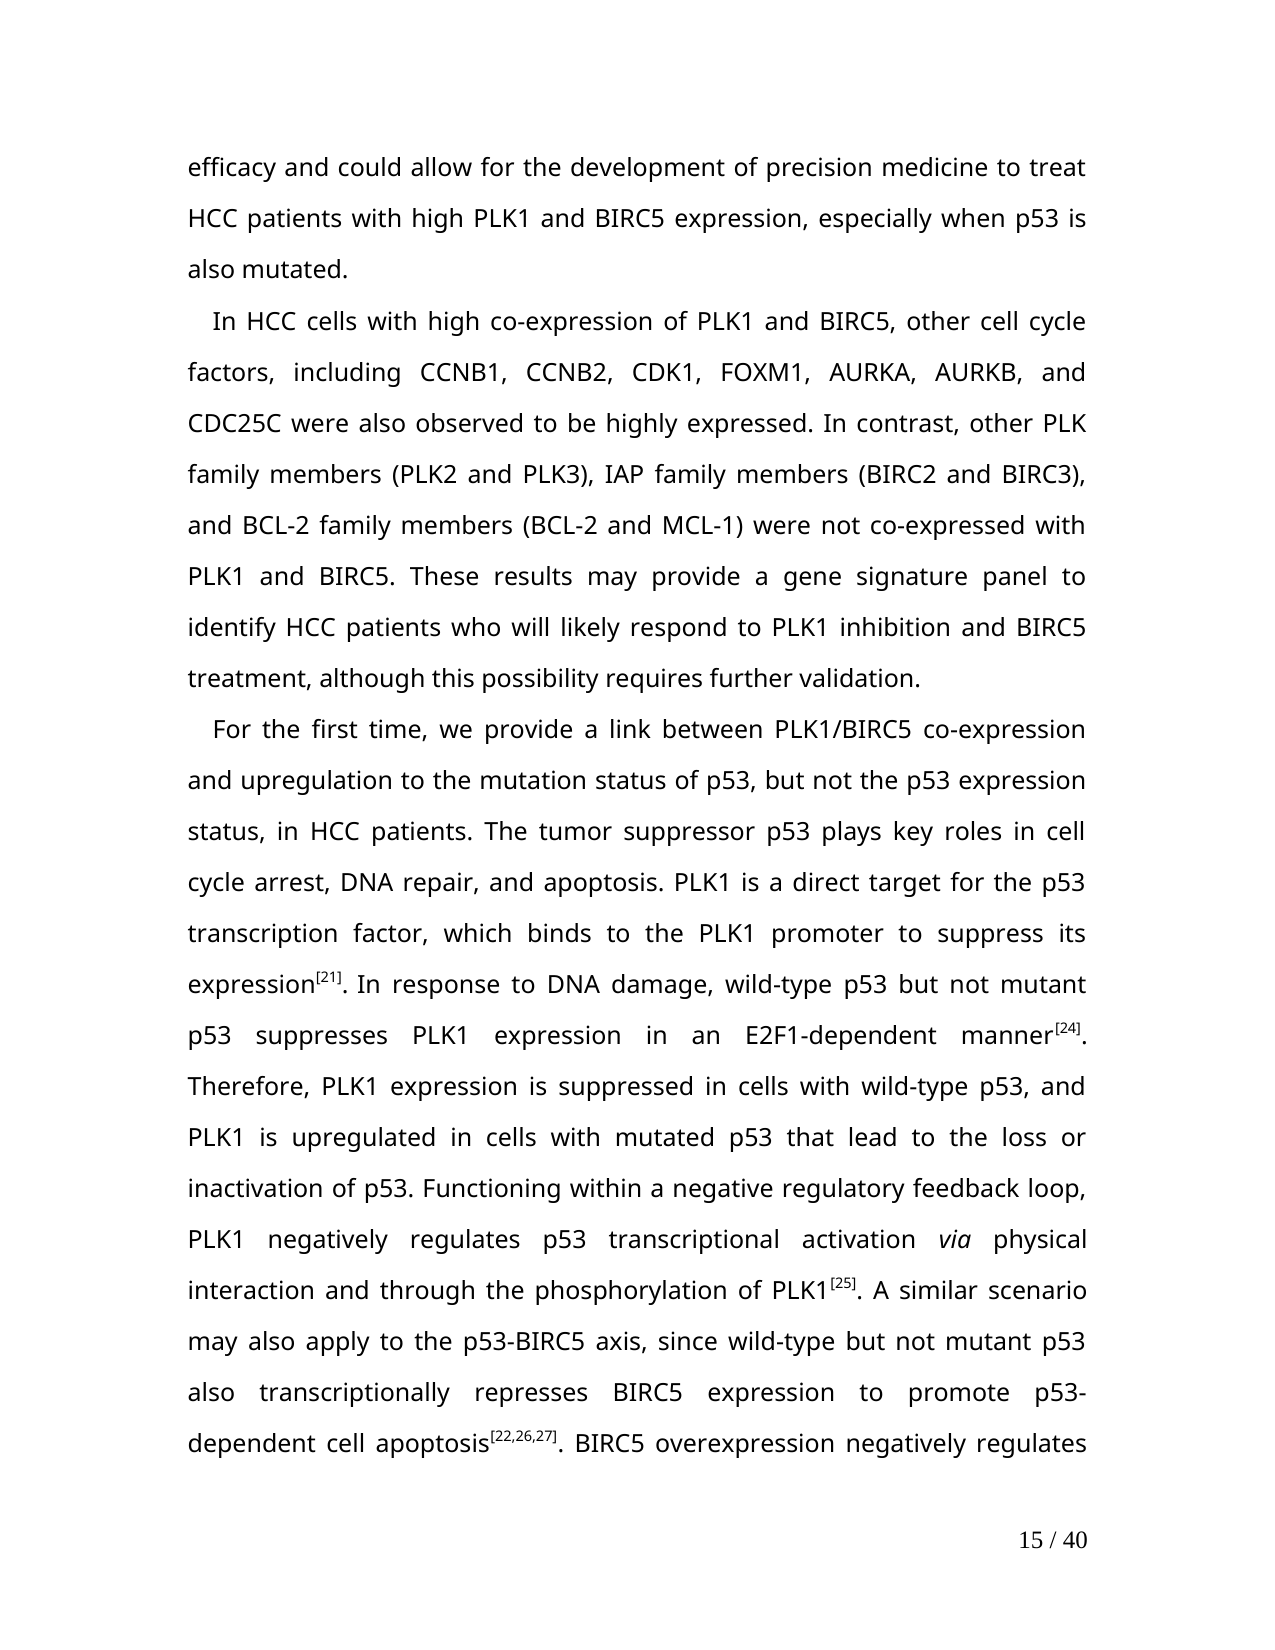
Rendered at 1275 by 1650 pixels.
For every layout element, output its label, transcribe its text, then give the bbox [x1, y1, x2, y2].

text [187, 150, 1087, 286]
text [187, 711, 1087, 1460]
text In HCC cells with high co-expression of PLK1 and BIRC5, other cell cycle factors, including CCNB1, CCNB2, CDK1, FOXM1, AURKA, AURKB, and CDC25C were also observed to be highly expressed. In contrast, other PLK family members (PLK2 and PLK3), IAP family members (BIRC2 and BIRC3), and BCL-2 family members (BCL-2 and MCL-1) were not co-expressed with PLK1 and BIRC5. These results may provide a gene signature panel to identify HCC patients who will likely respond to PLK1 inhibition and BIRC5 treatment, although this possibility requires further validation. [187, 303, 1087, 694]
